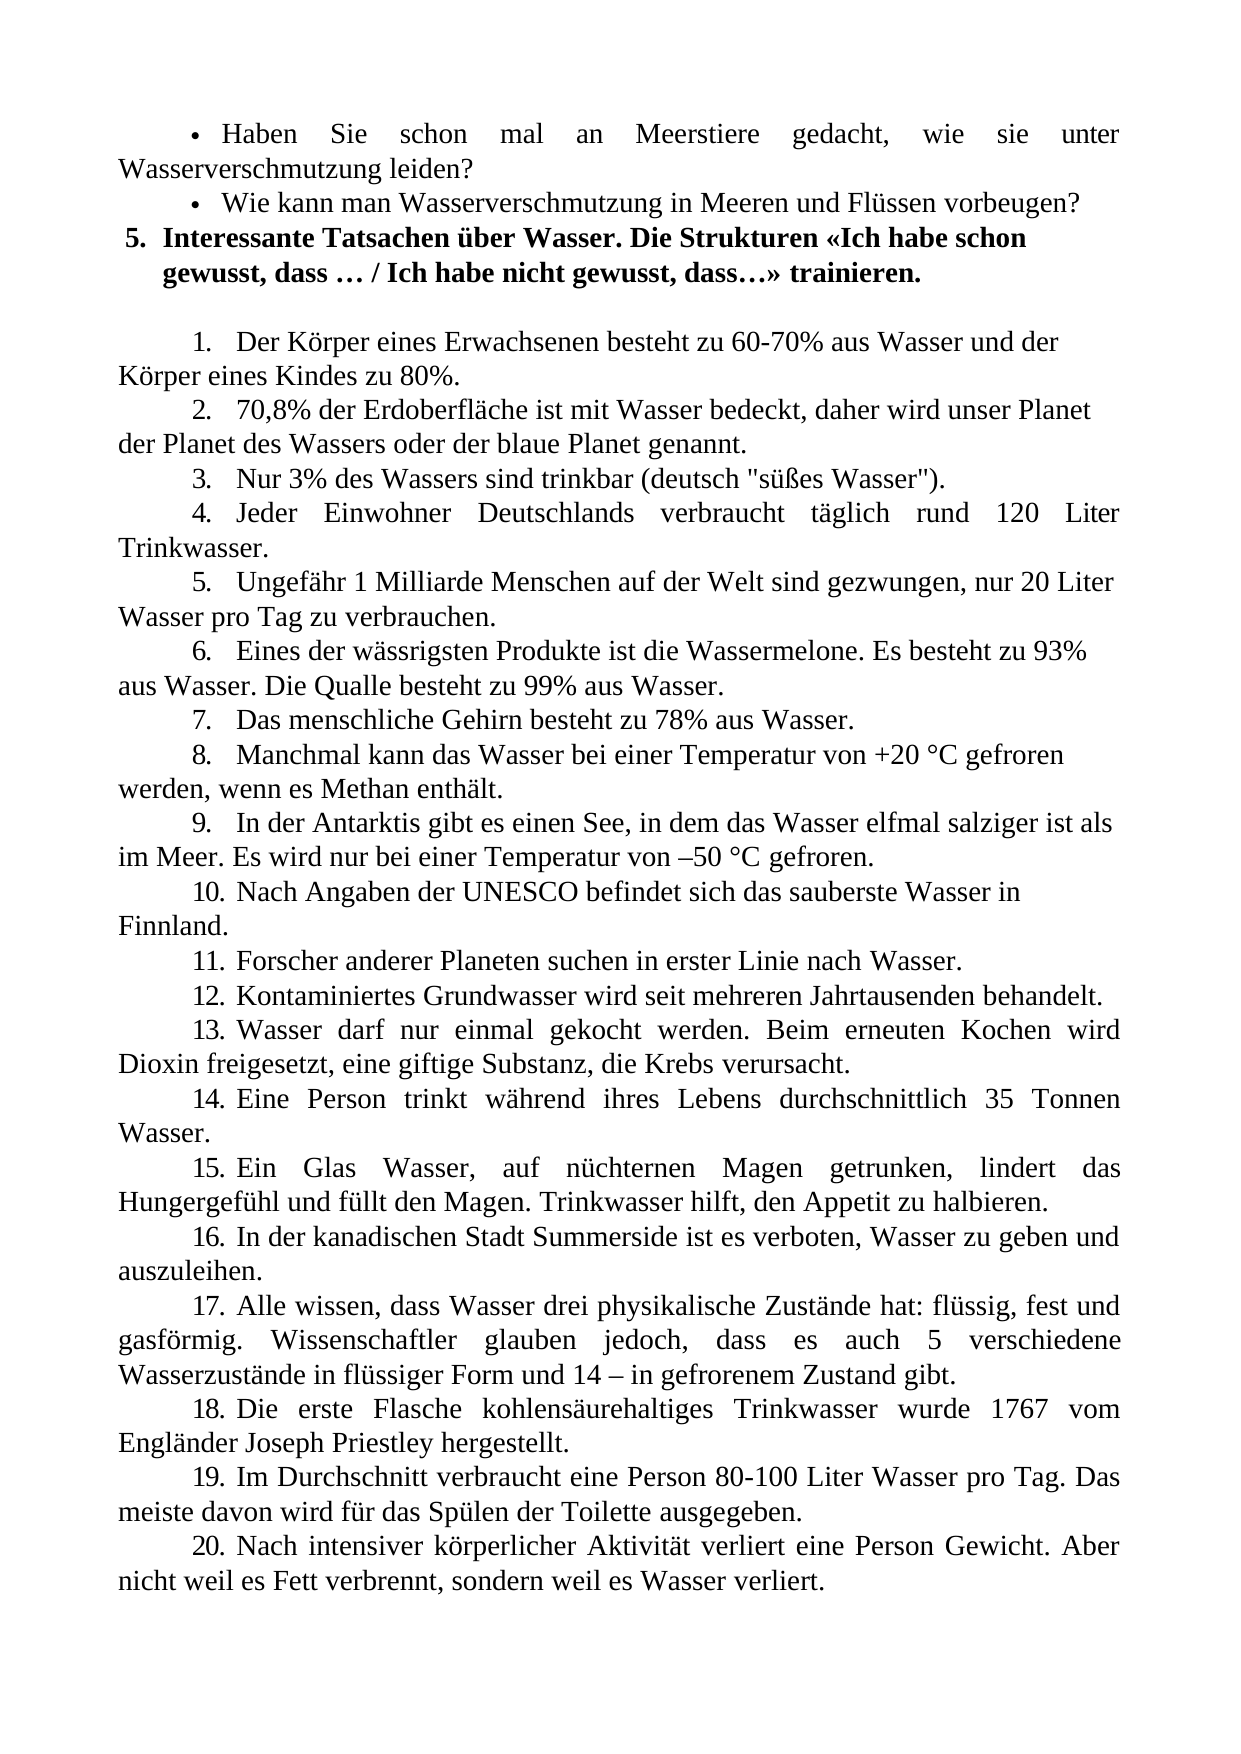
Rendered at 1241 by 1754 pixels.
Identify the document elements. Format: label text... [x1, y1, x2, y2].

list Eine Person trinkt während ihres Lebens durchschnittlich 35 Tonnen Wasser. [118, 1081, 1121, 1149]
list Kontaminiertes Grundwasser wird seit mehreren Jahrtausenden behandelt. [192, 978, 1167, 1011]
list Nach Angaben der UNESCO befindet sich das sauberste Wasser in Finnland. [118, 874, 1122, 942]
list Wasser darf nur einmal gekocht werden. Beim erneuten Kochen wird Dioxin freigesetzt, eine giftige Substanz, die Krebs verursacht. [118, 1012, 1121, 1080]
list Ein Glas Wasser, auf nüchternen Magen getrunken, lindert das Hungergefühl und füllt den Magen. Trinkwasser hilft, den Appetit zu halbieren. [118, 1150, 1122, 1218]
list Nur 3% des Wassers sind trinkbar (deutsch "süßes Wasser"). [192, 461, 1167, 494]
list Manchmal kann das Wasser bei einer Temperatur von +20 °C gefroren werden, wenn es Methan enthält. [118, 737, 1122, 804]
list Im Durchschnitt verbraucht eine Person 80-100 Liter Wasser pro Tag. Das meiste davon wird für das Spülen der Toilette ausgegeben. [118, 1459, 1122, 1527]
list Der Körper eines Erwachsenen besteht zu 60-70% aus Wasser und der Körper eines Kindes zu 80%. [118, 324, 1122, 391]
list 70,8% der Erdoberfläche ist mit Wasser bedeckt, daher wird unser Planet der Planet des Wassers oder der blaue Planet genannt. [118, 392, 1122, 460]
list Eines der wässrigsten Produkte ist die Wassermelone. Es besteht zu 93% aus Wasser. Die Qualle besteht zu 99% aus Wasser. [118, 633, 1121, 701]
list Jeder Einwohner Deutschlands verbraucht täglich rund 120 Liter Trinkwasser. [118, 496, 1121, 563]
list Nach intensiver körperlicher Aktivität verliert eine Person Gewicht. Aber nicht weil es Fett verbrennt, sondern weil es Wasser verliert. [118, 1528, 1121, 1596]
subtitle Interessante Tatsachen über Wasser. Die Strukturen «Ich habe schon gewusst, dass … / Ich habe nicht gewusst, dass…» trainieren. [125, 220, 1122, 288]
list Forscher anderer Planeten suchen in erster Linie nach Wasser. [192, 943, 1167, 977]
list Ungefähr 1 Milliarde Menschen auf der Welt sind gezwungen, nur 20 Liter Wasser pro Tag zu verbrauchen. [118, 564, 1122, 632]
list In der Antarktis gibt es einen See, in dem das Wasser elfmal salziger ist als im Meer. Es wird nur bei einer Temperatur von –50 °C gefroren. [118, 805, 1120, 873]
list Wie kann man Wasserverschmutzung in Meeren und Flüssen vorbeugen? [192, 186, 1167, 219]
list Das menschliche Gehirn besteht zu 78% aus Wasser. [192, 702, 1167, 736]
list Die erste Flasche kohlensäurehaltiges Trinkwasser wurde 1767 vom Engländer Joseph Priestley hergestellt. [118, 1391, 1121, 1459]
list In der kanadischen Stadt Summerside ist es verboten, Wasser zu geben und auszuleihen. [118, 1219, 1121, 1287]
list Alle wissen, dass Wasser drei physikalische Zustände hat: flüssig, fest und gasförmig. Wissenschaftler glauben jedoch, dass es auch 5 verschiedene Wasserzustände in flüssiger Form und 14 – in gefrorenem Zustand gibt. [118, 1288, 1122, 1390]
list Haben Sie schon mal an Meerstiere gedacht, wie sie unter Wasserverschmutzung leiden? [118, 117, 1121, 184]
